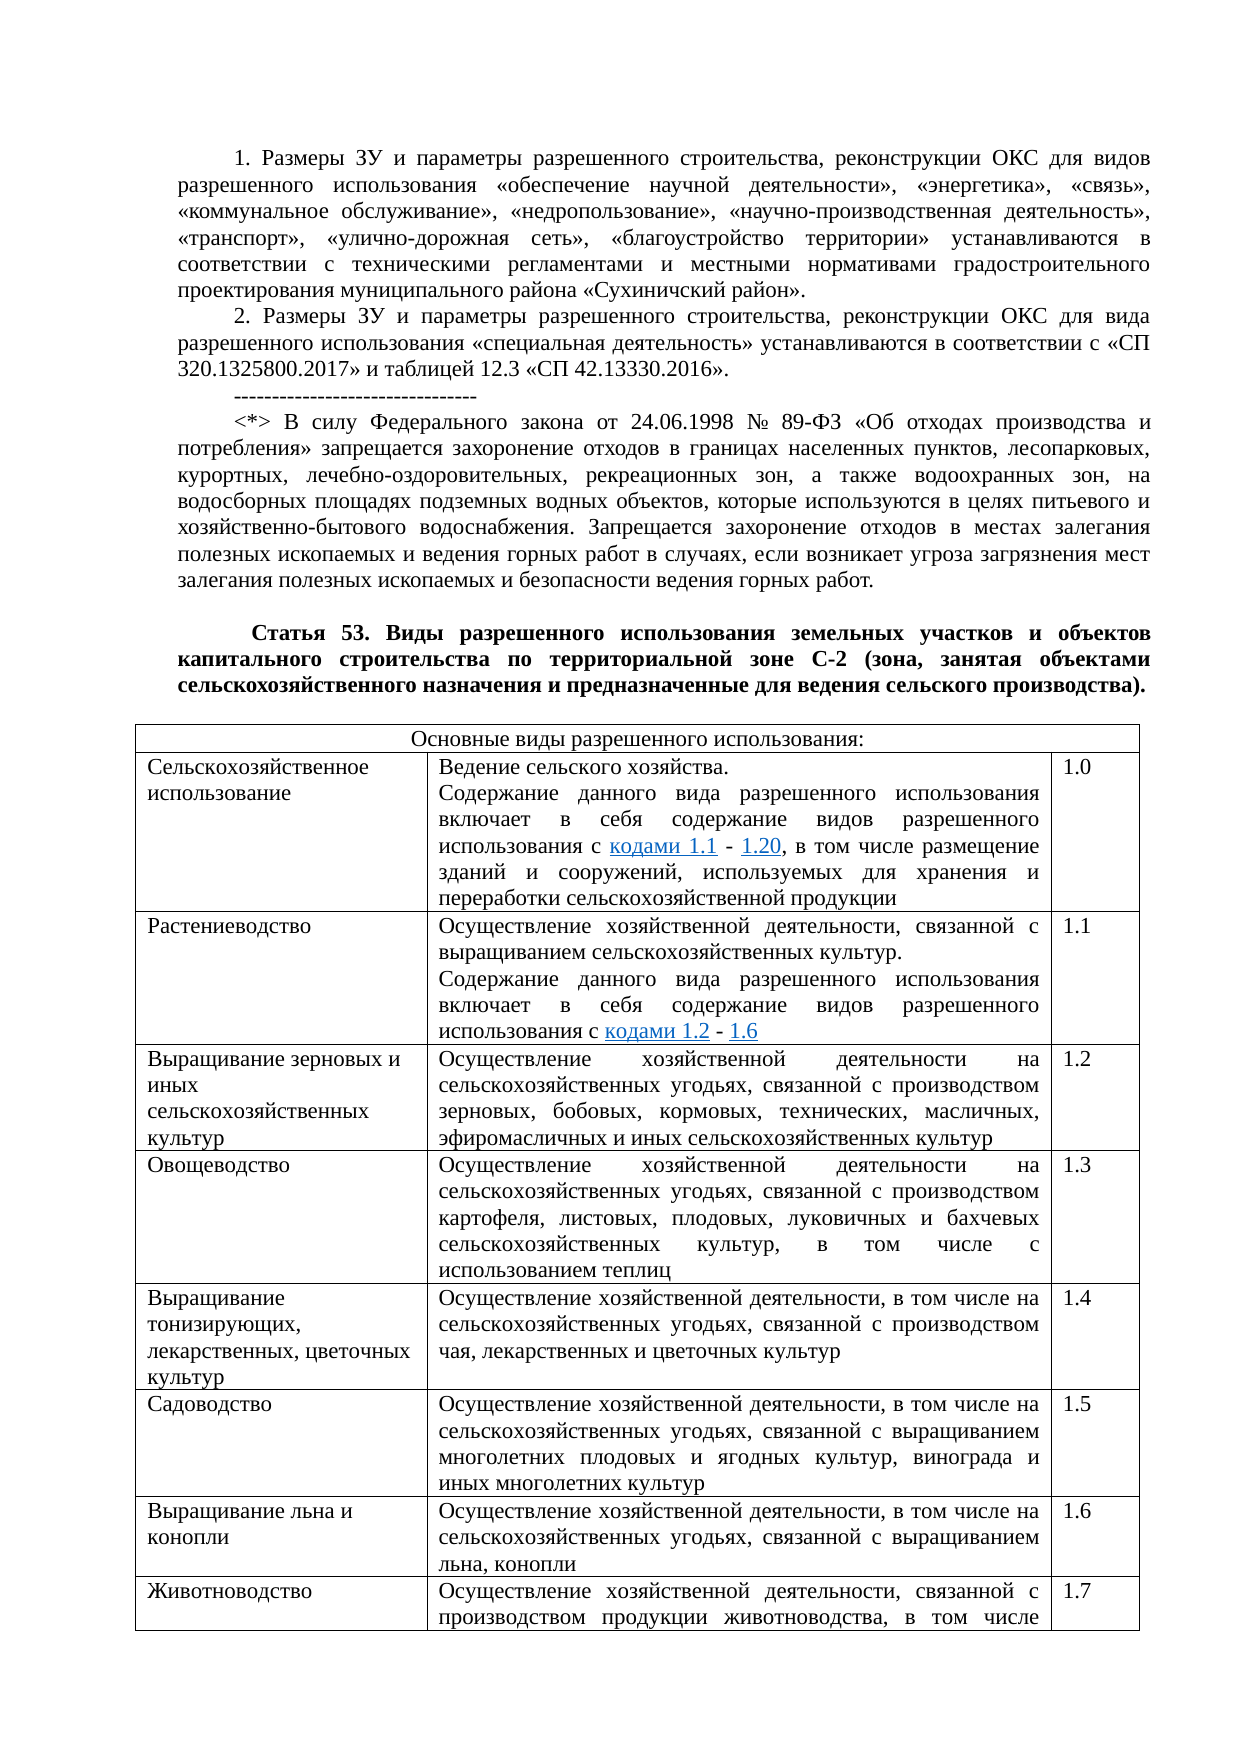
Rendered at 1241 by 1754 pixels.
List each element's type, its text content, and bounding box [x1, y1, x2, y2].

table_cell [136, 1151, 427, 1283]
text -------------------------------- [177, 382, 1152, 408]
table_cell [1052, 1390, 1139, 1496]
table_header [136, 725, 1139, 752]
text 1. Размеры ЗУ и параметры разрешенного строительства, реконструкции ОКС для видов разрешенного использования «обеспечение научной деятельности», «энергетика», «связь», «коммунальное обслуживание», «недропользование», «научно-производственная деятельность», «транспорт», «улично-дорожная сеть», «благоустройство территории» устанавливаются в соответствии с техническими регламентами и местными нормативами градостроительного проектирования муниципального района «Сухиничский район». [177, 144, 1152, 303]
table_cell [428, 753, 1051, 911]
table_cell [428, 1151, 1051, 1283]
text <*> В силу Федерального закона от 24.06.1998 № 89-ФЗ «Об отходах производства и потребления» запрещается захоронение отходов в границах населенных пунктов, лесопарковых, курортных, лечебно-оздоровительных, рекреационных зон, а также водоохранных зон, на водосборных площадях подземных водных объектов, которые используются в целях питьевого и хозяйственно-бытового водоснабжения. Запрещается захоронение отходов в местах залегания полезных ископаемых и ведения горных работ в случаях, если возникает угроза загрязнения мест залегания полезных ископаемых и безопасности ведения горных работ. [177, 408, 1152, 592]
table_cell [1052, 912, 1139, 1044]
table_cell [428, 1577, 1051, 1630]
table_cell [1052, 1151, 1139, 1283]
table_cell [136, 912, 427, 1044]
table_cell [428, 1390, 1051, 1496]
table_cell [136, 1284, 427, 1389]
text 2. Размеры ЗУ и параметры разрешенного строительства, реконструкции ОКС для вида разрешенного использования «специальная деятельность» устанавливаются в соответствии с «СП 320.1325800.2017» и таблицей 12.3 «СП 42.13330.2016». [177, 303, 1152, 382]
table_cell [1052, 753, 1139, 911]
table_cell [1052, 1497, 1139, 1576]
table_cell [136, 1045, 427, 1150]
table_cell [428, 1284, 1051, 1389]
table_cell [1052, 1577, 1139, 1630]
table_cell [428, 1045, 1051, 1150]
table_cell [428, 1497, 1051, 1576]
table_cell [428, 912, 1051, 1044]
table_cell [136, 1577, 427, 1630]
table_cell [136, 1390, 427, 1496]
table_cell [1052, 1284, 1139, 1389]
text Статья 53. Виды разрешенного использования земельных участков и объектов капитального строительства по территориальной зоне С-2 (зона, занятая объектами сельскохозяйственного назначения и предназначенные для ведения сельского производства). [177, 619, 1152, 698]
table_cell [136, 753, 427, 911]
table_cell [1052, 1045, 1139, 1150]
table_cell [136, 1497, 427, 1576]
